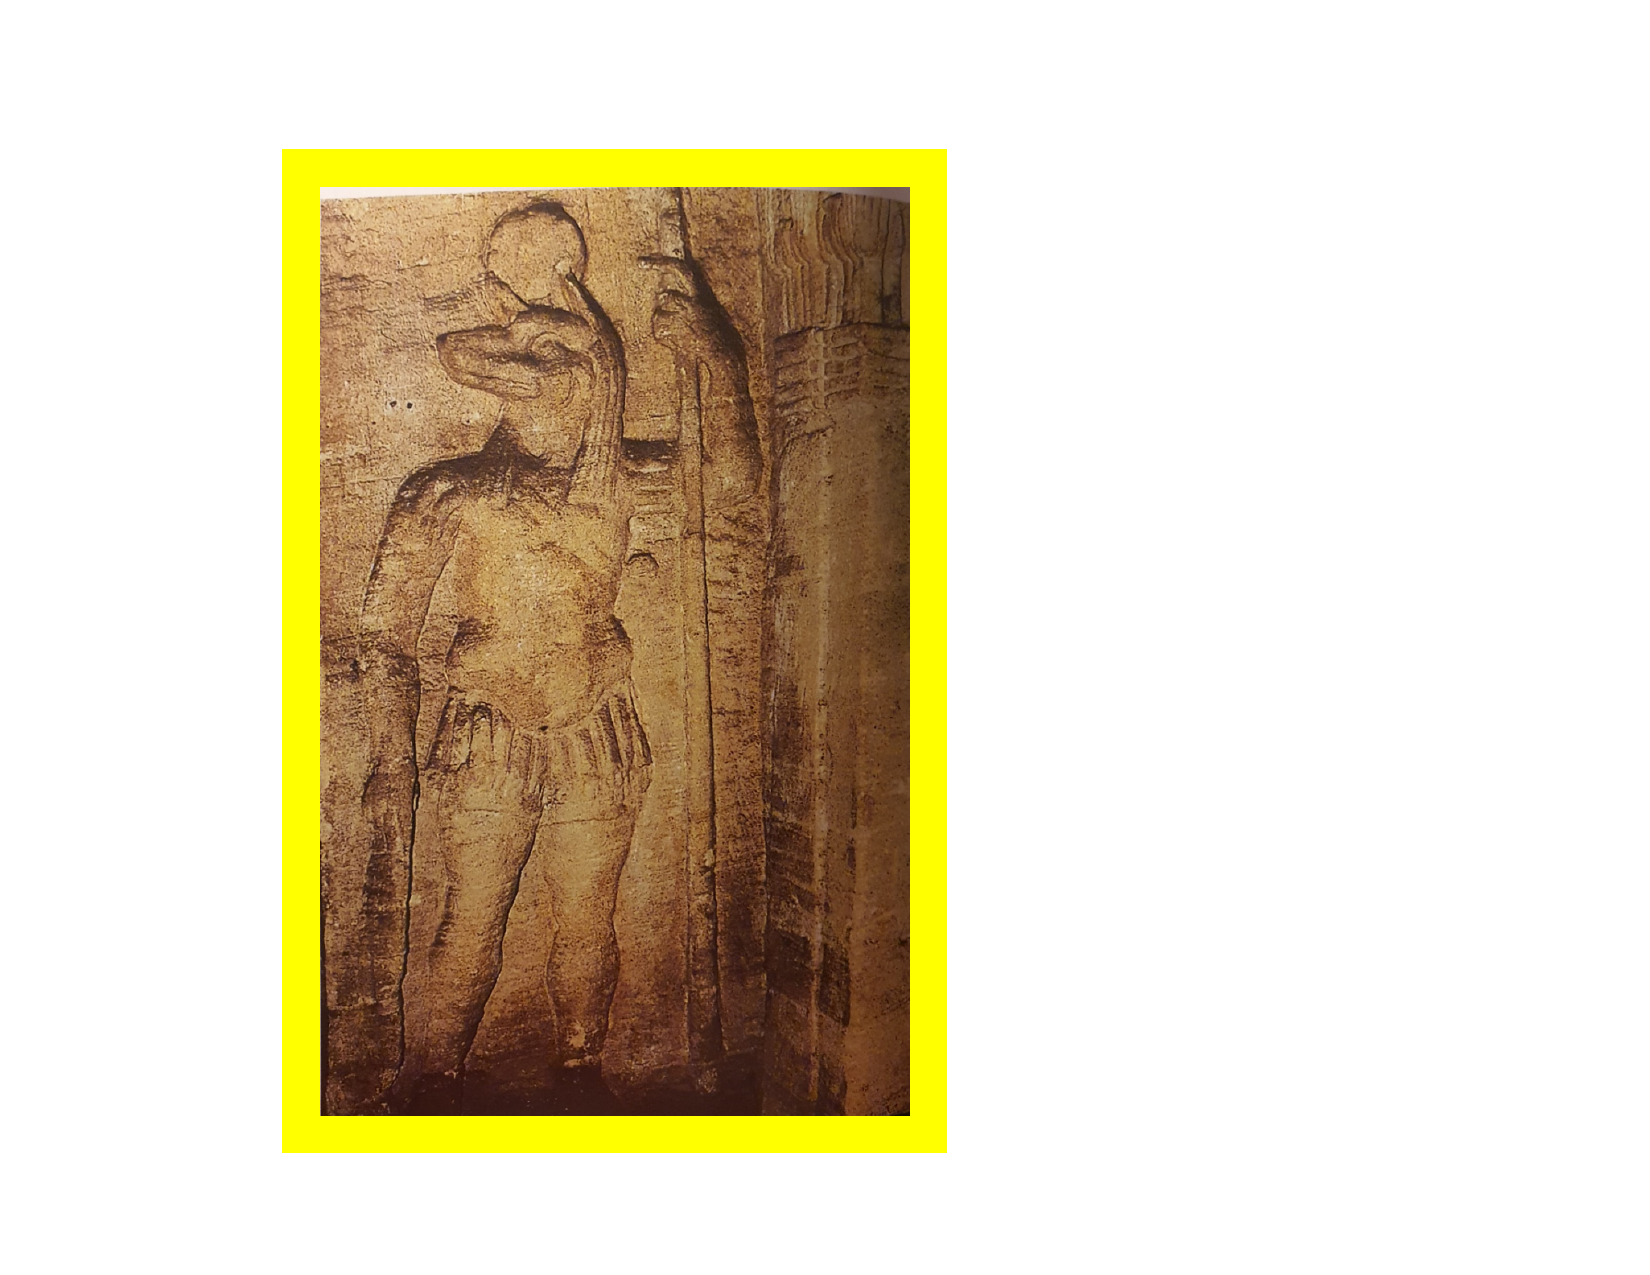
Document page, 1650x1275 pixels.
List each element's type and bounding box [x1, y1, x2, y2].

picture [320, 187, 910, 1116]
